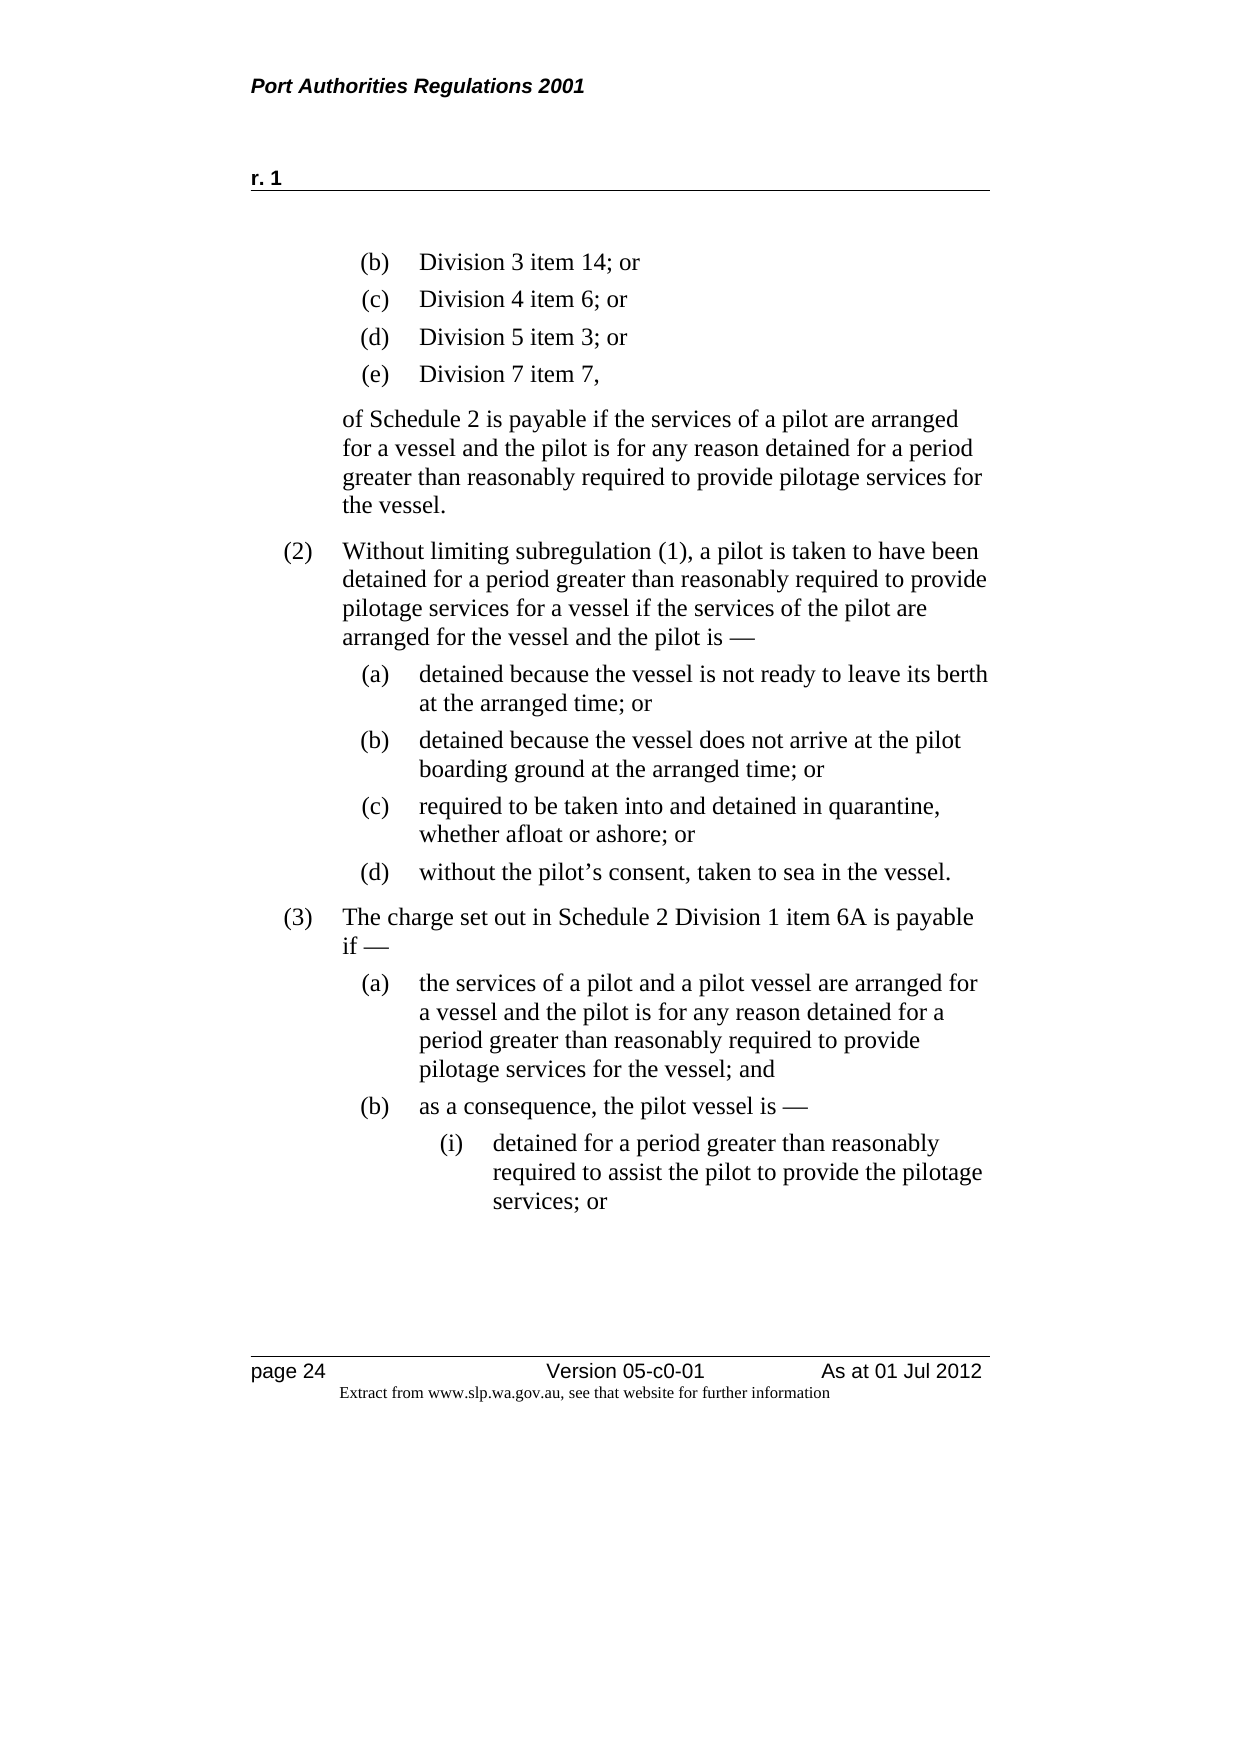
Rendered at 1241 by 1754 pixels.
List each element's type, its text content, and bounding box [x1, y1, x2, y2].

text (i) detained for a period greater than reasonably required to assist the pilot to provide the pilotage services; or [251, 1128, 990, 1214]
text (e) Division 7 item 7, [251, 359, 990, 387]
text (b) detained because the vessel does not arrive at the pilot boarding ground at the arranged time; or [251, 725, 990, 782]
text (d) Division 5 item 3; or [251, 322, 990, 350]
text (a) the services of a pilot and a pilot vessel are arranged for a vessel and the pilot is for any reason detained for a period greater than reasonably required to provide pilotage services for the vessel; and [251, 968, 990, 1083]
text (3) The charge set out in Schedule 2 Division 1 item 6A is payable if — [251, 902, 990, 959]
text (c) Division 4 item 6; or [251, 284, 990, 313]
text (d) without the pilot’s consent, taken to sea in the vessel. [251, 857, 990, 885]
text of Schedule 2 is payable if the services of a pilot are arranged for a vessel and the pilot is for any reason detained for a period greater than reasonably required to provide pilotage services for the vessel. [251, 404, 990, 519]
text (a) detained because the vessel is not ready to leave its berth at the arranged time; or [251, 659, 990, 717]
text (2) Without limiting subregulation (1), a pilot is taken to have been detained for a period greater than reasonably required to provide pilotage services for a vessel if the services of the pilot are arranged for the vessel and the pilot is — [251, 536, 990, 651]
text (c) required to be taken into and detained in quarantine, whether afloat or ashore; or [251, 791, 990, 848]
text (b) as a consequence, the pilot vessel is — [251, 1091, 990, 1120]
text (b) Division 3 item 14; or [251, 247, 990, 276]
